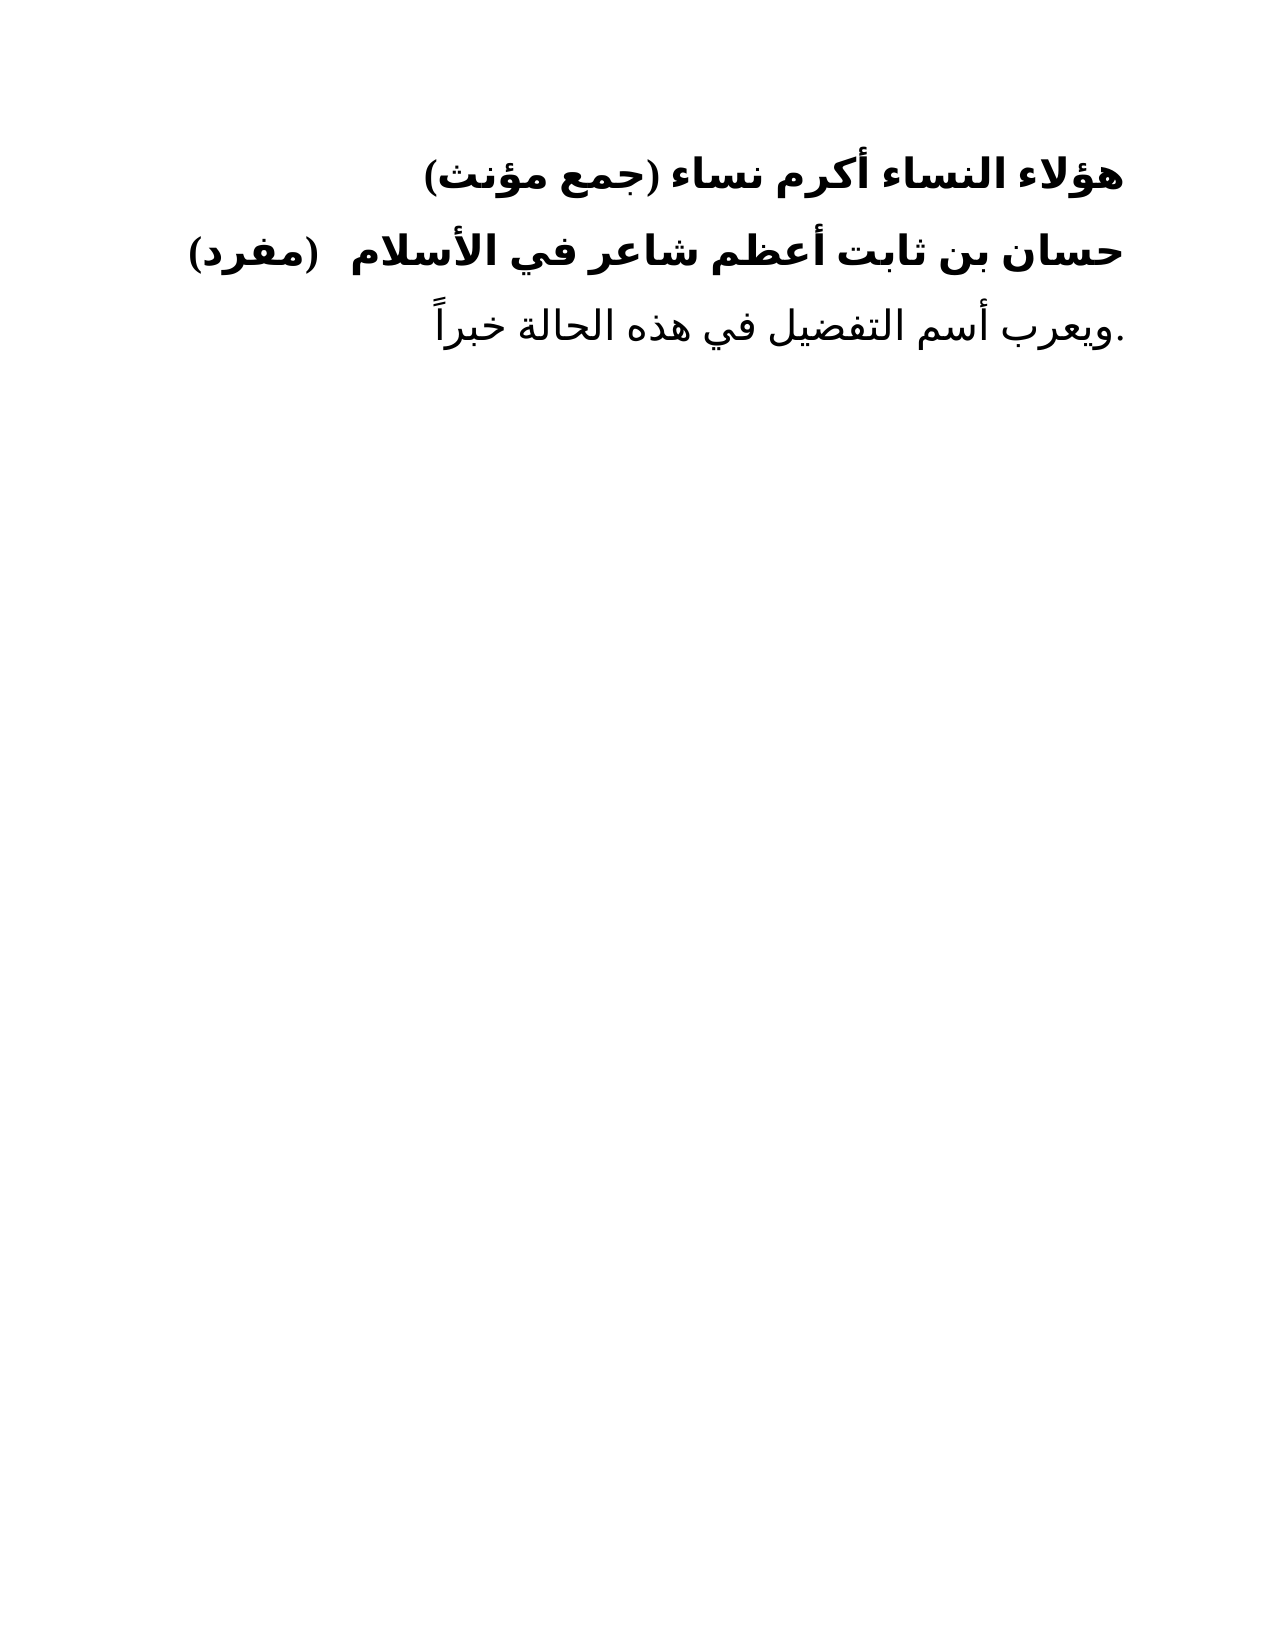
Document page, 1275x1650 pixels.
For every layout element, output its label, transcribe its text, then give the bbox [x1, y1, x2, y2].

text ويعرب أسم التفضيل في هذه الحالة خبراً. [150, 302, 1125, 350]
text حسان بن ثابت أعظم شاعر في الأسلام (مفرد) [150, 226, 1125, 274]
text هؤلاء النساء أكرم نساء (جمع مؤنث) [150, 150, 1125, 198]
